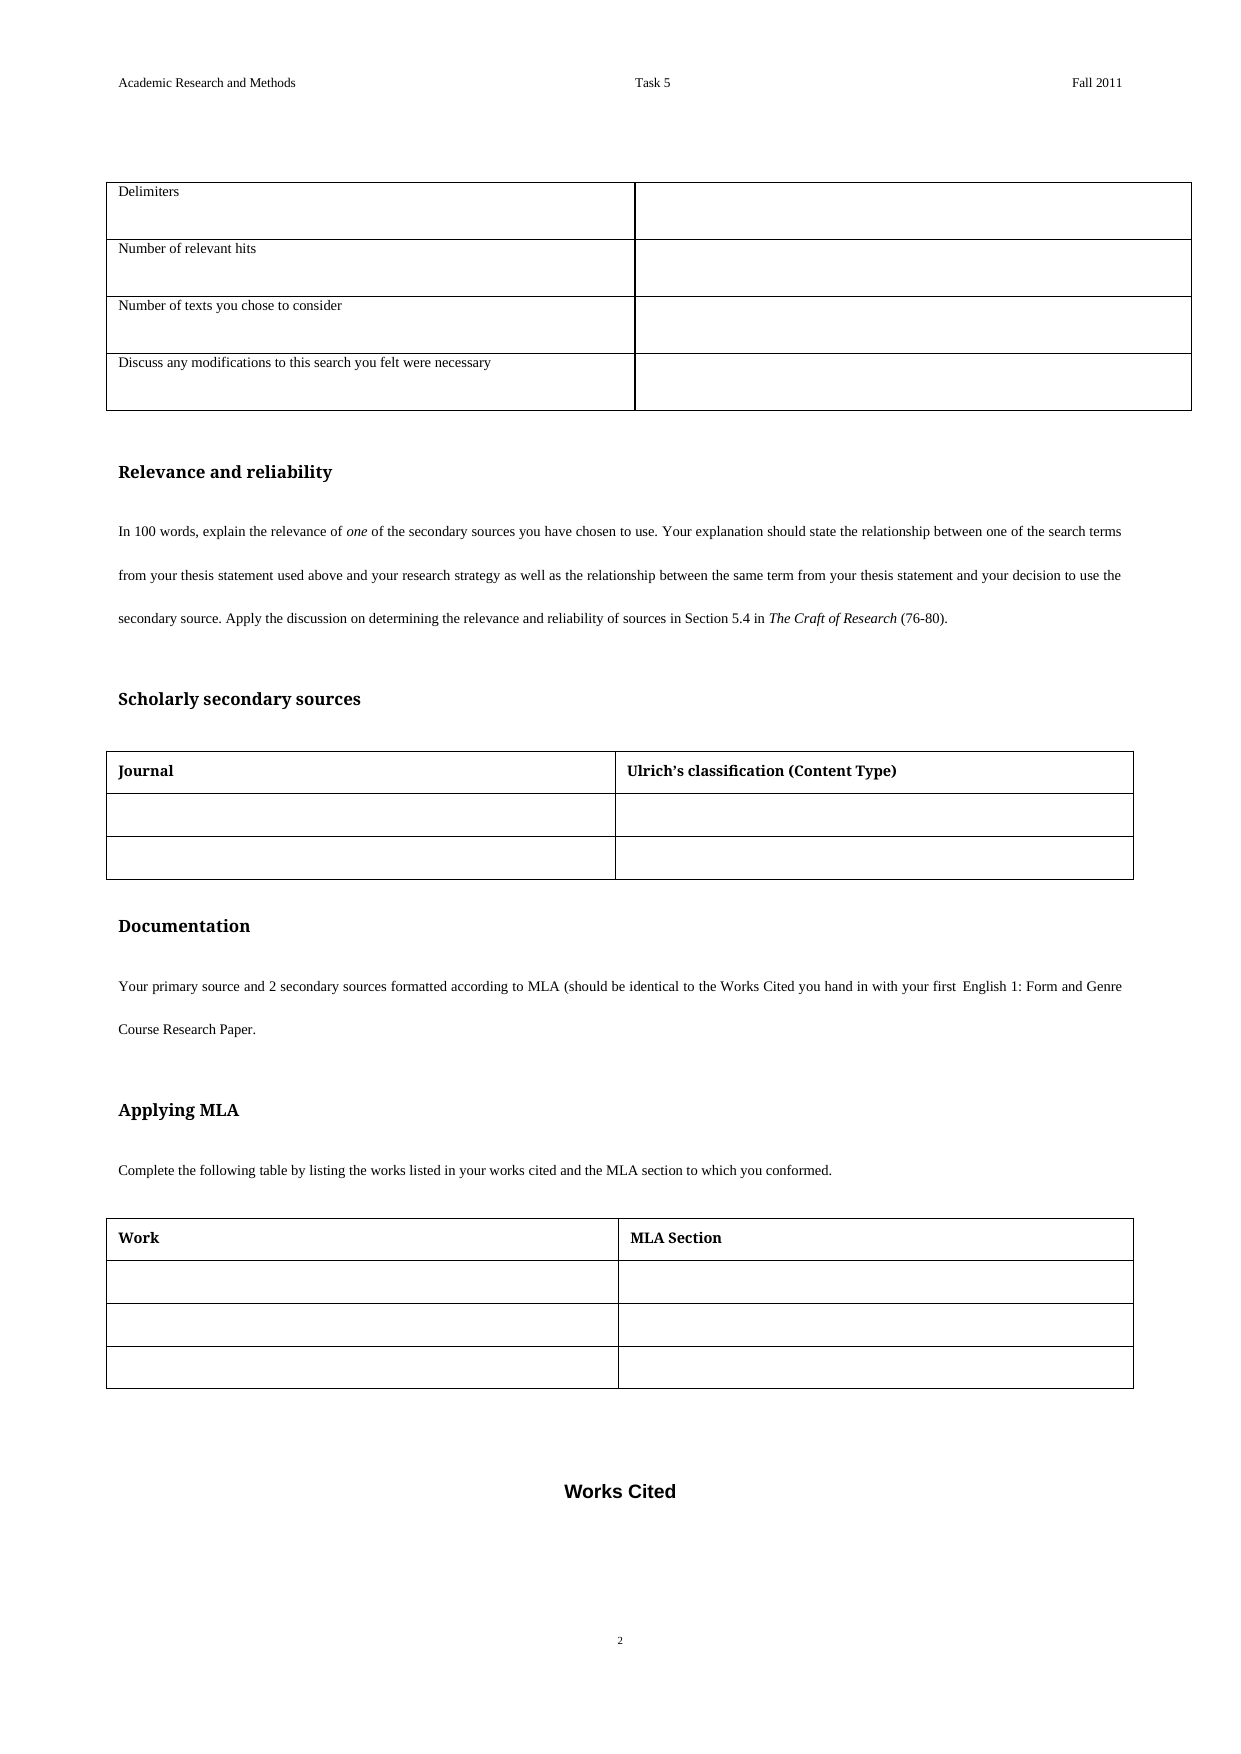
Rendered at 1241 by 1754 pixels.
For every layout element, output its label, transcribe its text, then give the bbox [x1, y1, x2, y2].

text Complete the following table by listing the works listed in your works cited and the MLA section to which you conformed. [118, 1162, 1122, 1191]
table_cell [619, 1304, 1133, 1346]
table_cell [107, 794, 615, 836]
table_cell [636, 354, 1191, 410]
subtitle Documentation [118, 917, 1122, 953]
table_cell [636, 183, 1191, 239]
table_cell [616, 837, 1133, 879]
table_cell Discuss any modifications to this search you felt were necessary [107, 354, 634, 410]
table_cell [636, 240, 1191, 296]
text In 100 words, explain the relevance of one of the secondary sources you have chosen to use. Your explanation should state the relationship between one of the search terms from your thesis statement used above and your research strategy as well as the relationship between the same term from your thesis statement and your decision to use the secondary source. Apply the discussion on determining the relevance and reliability of sources in Section 5.4 in The Craft of Research (76-80). [118, 523, 1122, 638]
text Your primary source and 2 secondary sources formatted according to MLA (should be identical to the Works Cited you hand in with your first English 1: Form and Genre Course Research Paper. [118, 978, 1122, 1049]
table_cell [636, 297, 1191, 353]
table_cell [107, 837, 615, 879]
subtitle Relevance and reliability [118, 463, 1122, 498]
table_header Journal [107, 752, 615, 793]
table_header Work [107, 1219, 618, 1260]
subtitle Scholarly secondary sources [118, 690, 1122, 726]
table_cell [619, 1347, 1133, 1388]
table_header MLA Section [619, 1219, 1133, 1260]
table_cell [107, 1261, 618, 1303]
subtitle Applying MLA [118, 1101, 1122, 1137]
table_cell [616, 794, 1133, 836]
title Works Cited [118, 1481, 1122, 1519]
table_cell [619, 1261, 1133, 1303]
table_cell Number of texts you chose to consider [107, 297, 634, 353]
table_cell [107, 1347, 618, 1388]
table_header Ulrich’s classification (Content Type) [616, 752, 1133, 793]
table_cell [107, 1304, 618, 1346]
table_cell Number of relevant hits [107, 240, 634, 296]
table_cell Delimiters [107, 183, 634, 239]
